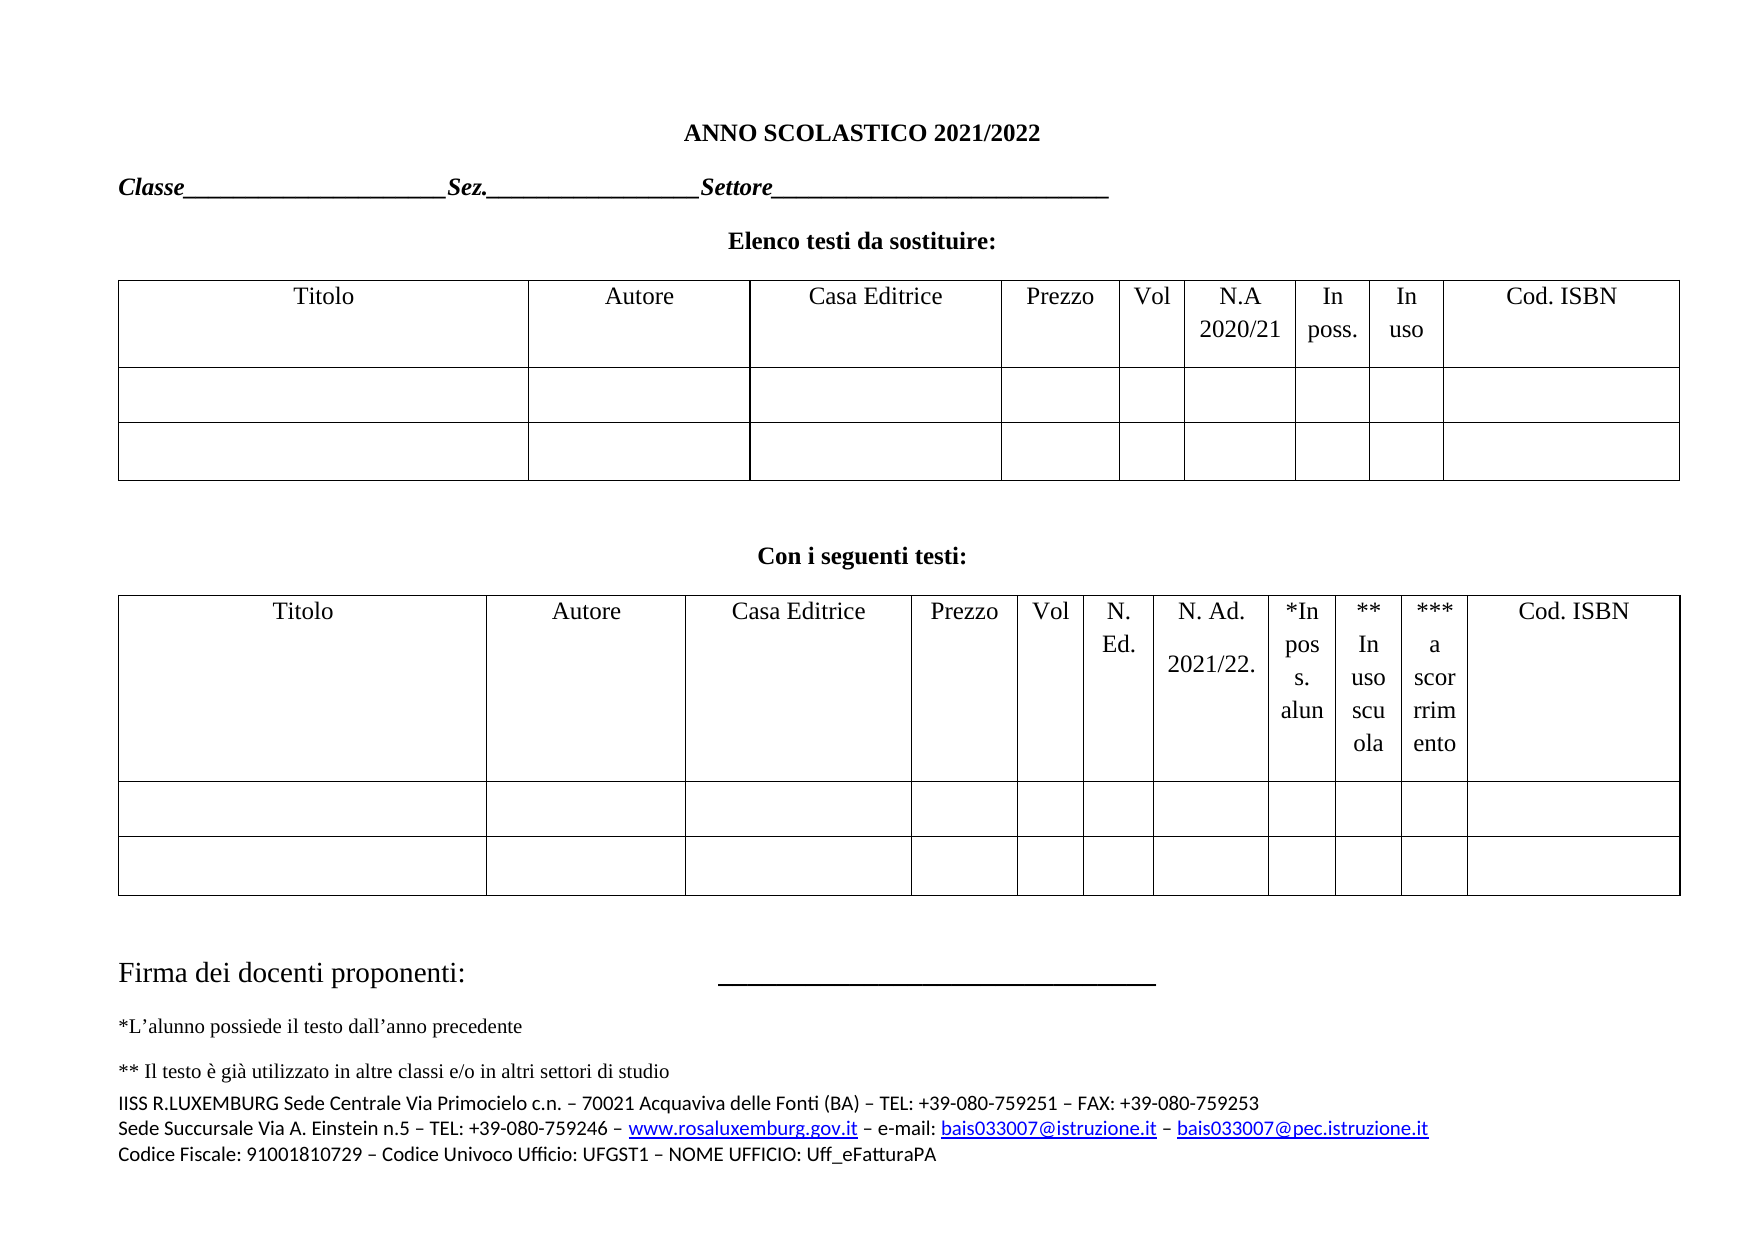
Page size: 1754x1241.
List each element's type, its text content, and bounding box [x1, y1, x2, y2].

table_cell [1120, 423, 1184, 480]
table_header Vol [1120, 281, 1184, 367]
table_cell [1185, 423, 1295, 480]
table_header *In poss. alun [1269, 596, 1335, 781]
text Con i seguenti testi: [118, 541, 1606, 569]
table_cell [751, 368, 1001, 422]
table_cell [119, 837, 486, 894]
table_header N.A 2020/21 [1185, 281, 1295, 367]
table_header Autore [529, 281, 749, 367]
table_cell [912, 837, 1017, 894]
table_cell [1185, 368, 1295, 422]
table_cell [119, 423, 528, 480]
table_header Casa Editrice [686, 596, 911, 781]
table_header Casa Editrice [751, 281, 1001, 367]
table_cell [1370, 368, 1443, 422]
text Firma dei docenti proponenti: ______________________________ [118, 955, 1606, 988]
table_header N. Ad. 2021/22. [1154, 596, 1268, 781]
table_cell [1336, 837, 1401, 894]
table_cell [1468, 837, 1679, 894]
table_cell [1120, 368, 1184, 422]
table_header ***a scorrrimento [1402, 596, 1467, 781]
table_cell [1296, 368, 1369, 422]
table_cell [487, 782, 685, 836]
table_cell [1154, 782, 1268, 836]
table_header Cod. ISBN [1468, 596, 1679, 781]
table_cell [686, 837, 911, 894]
table_cell [1269, 782, 1335, 836]
table_cell [1084, 837, 1153, 894]
table_cell [1370, 423, 1443, 480]
table_cell [686, 782, 911, 836]
table_cell [1002, 368, 1119, 422]
table_cell [1018, 782, 1083, 836]
table_header In uso [1370, 281, 1443, 367]
table_cell [1084, 782, 1153, 836]
table_cell [1444, 368, 1679, 422]
table_cell [1444, 423, 1679, 480]
table_cell [1402, 837, 1467, 894]
table_header Prezzo [912, 596, 1017, 781]
table_header Autore [487, 596, 685, 781]
table_cell [1269, 837, 1335, 894]
table_cell [1468, 782, 1679, 836]
table_cell [751, 423, 1001, 480]
table_header Cod. ISBN [1444, 281, 1679, 367]
table_cell [1402, 782, 1467, 836]
table_cell [1018, 837, 1083, 894]
table_header Titolo [119, 281, 528, 367]
table_header In poss. [1296, 281, 1369, 367]
table_header Titolo [119, 596, 486, 781]
table_header N. Ed. [1084, 596, 1153, 781]
text Elenco testi da sostituire: [118, 226, 1606, 254]
text ** Il testo è già utilizzato in altre classi e/o in altri settori di studio [118, 1059, 1606, 1083]
text Classe_____________________Sez._________________Settore___________________________ [118, 172, 1606, 201]
table_cell [1002, 423, 1119, 480]
text ANNO SCOLASTICO 2021/2022 [118, 118, 1606, 147]
table_cell [487, 837, 685, 894]
text *L’alunno possiede il testo dall’anno precedente [118, 1014, 1606, 1038]
table_cell [1296, 423, 1369, 480]
table_cell [1154, 837, 1268, 894]
table_cell [529, 368, 749, 422]
table_header Vol [1018, 596, 1083, 781]
table_cell [1336, 782, 1401, 836]
table_cell [119, 782, 486, 836]
table_header ** In uso scuola [1336, 596, 1401, 781]
table_cell [119, 368, 528, 422]
table_cell [912, 782, 1017, 836]
table_cell [529, 423, 749, 480]
table_header Prezzo [1002, 281, 1119, 367]
